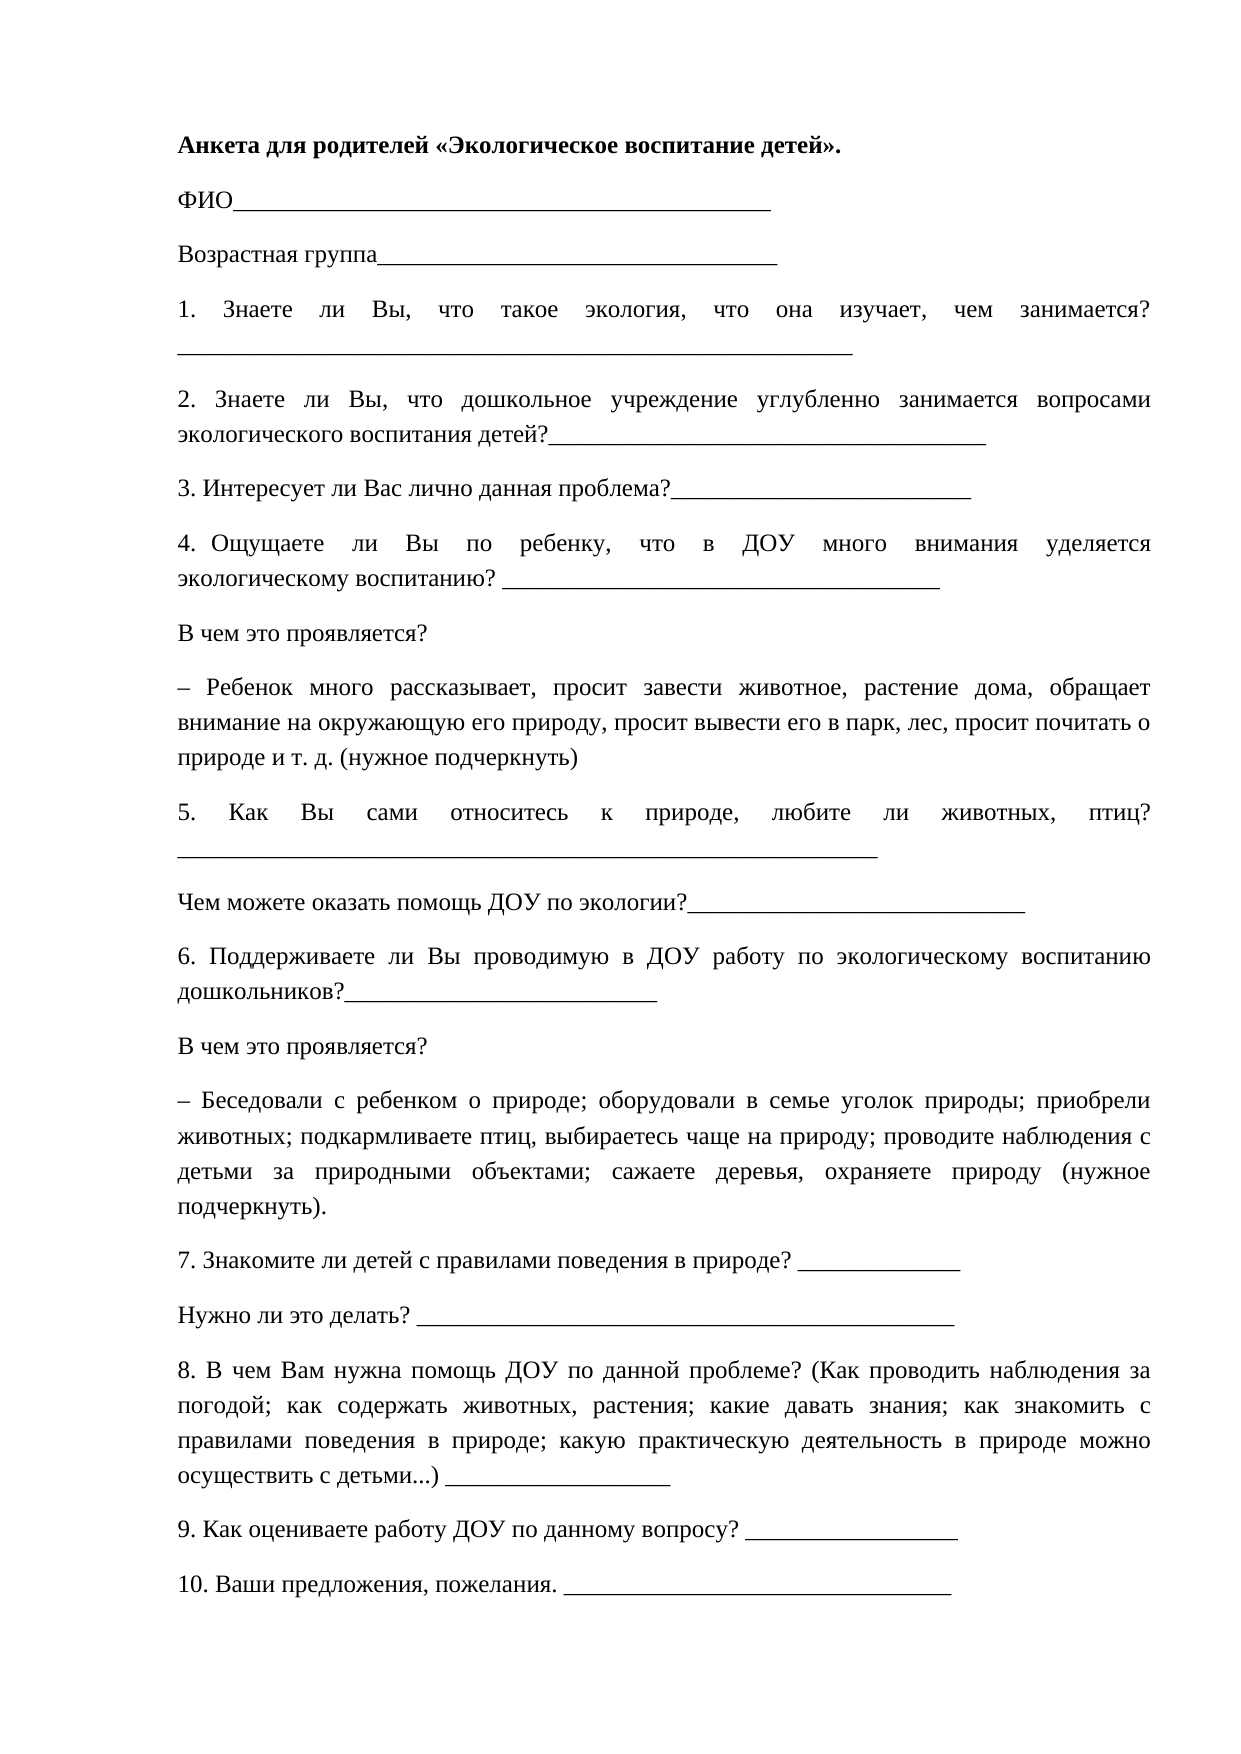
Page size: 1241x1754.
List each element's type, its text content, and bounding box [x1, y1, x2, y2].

text 10. Ваши предложения, пожелания. _______________________________ [177, 1563, 1152, 1598]
text 6. Поддерживаете ли Вы проводимую в ДОУ работу по экологическому воспитанию дошкольников?_________________________ [177, 935, 1152, 1005]
text Анкета для родителей «Экологическое воспитание детей». [177, 118, 1152, 159]
text 3. Интересует ли Вас лично данная проблема?________________________ [177, 467, 1152, 502]
text Возрастная группа________________________________ [177, 233, 1152, 268]
text Нужно ли это делать? ___________________________________________ [177, 1294, 1152, 1329]
text В чем это проявляется? [177, 1025, 1152, 1060]
text – Беседовали с ребенком о природе; оборудовали в семье уголок природы; приобрели животных; подкармливаете птиц, выбираетесь чаще на природу; проводите наблюдения с детьми за природными объектами; сажаете деревья, охраняете природу (нужное подчеркнуть). [177, 1079, 1152, 1220]
text 4. Ощущаете ли Вы по ребенку, что в ДОУ много внимания уделяется экологическому воспитанию? ___________________________________ [177, 522, 1152, 592]
text 7. Знакомите ли детей с правилами поведения в природе? _____________ [177, 1239, 1152, 1274]
text 2. Знаете ли Вы, что дошкольное учреждение углубленно занимается вопросами экологического воспитания детей?___________________________________ [177, 377, 1152, 448]
text 9. Как оцениваете работу ДОУ по данному вопросу? _________________ [177, 1508, 1152, 1543]
text 8. В чем Вам нужна помощь ДОУ по данной проблеме? (Как проводить наблюдения за погодой; как содержать животных, растения; какие давать знания; как знакомить с правилами поведения в природе; какую практическую деятельность в природе можно осуществить с детьми...) __________________ [177, 1348, 1152, 1489]
text Чем можете оказать помощь ДОУ по экологии?___________________________ [177, 880, 1152, 916]
text 5. Как Вы сами относитесь к природе, любите ли животных, птиц? ________________________________________________________ [177, 791, 1152, 861]
text 1. Знаете ли Вы, что такое экология, что она изучает, чем занимается? ______________________________________________________ [177, 288, 1152, 358]
text В чем это проявляется? [177, 611, 1152, 646]
text – Ребенок много рассказывает, просит завести животное, растение дома, обращает внимание на окружающую его природу, просит вывести его в парк, лес, просит почитать о природе и т. д. (нужное подчеркнуть) [177, 666, 1152, 771]
text ФИО___________________________________________ [177, 178, 1152, 214]
